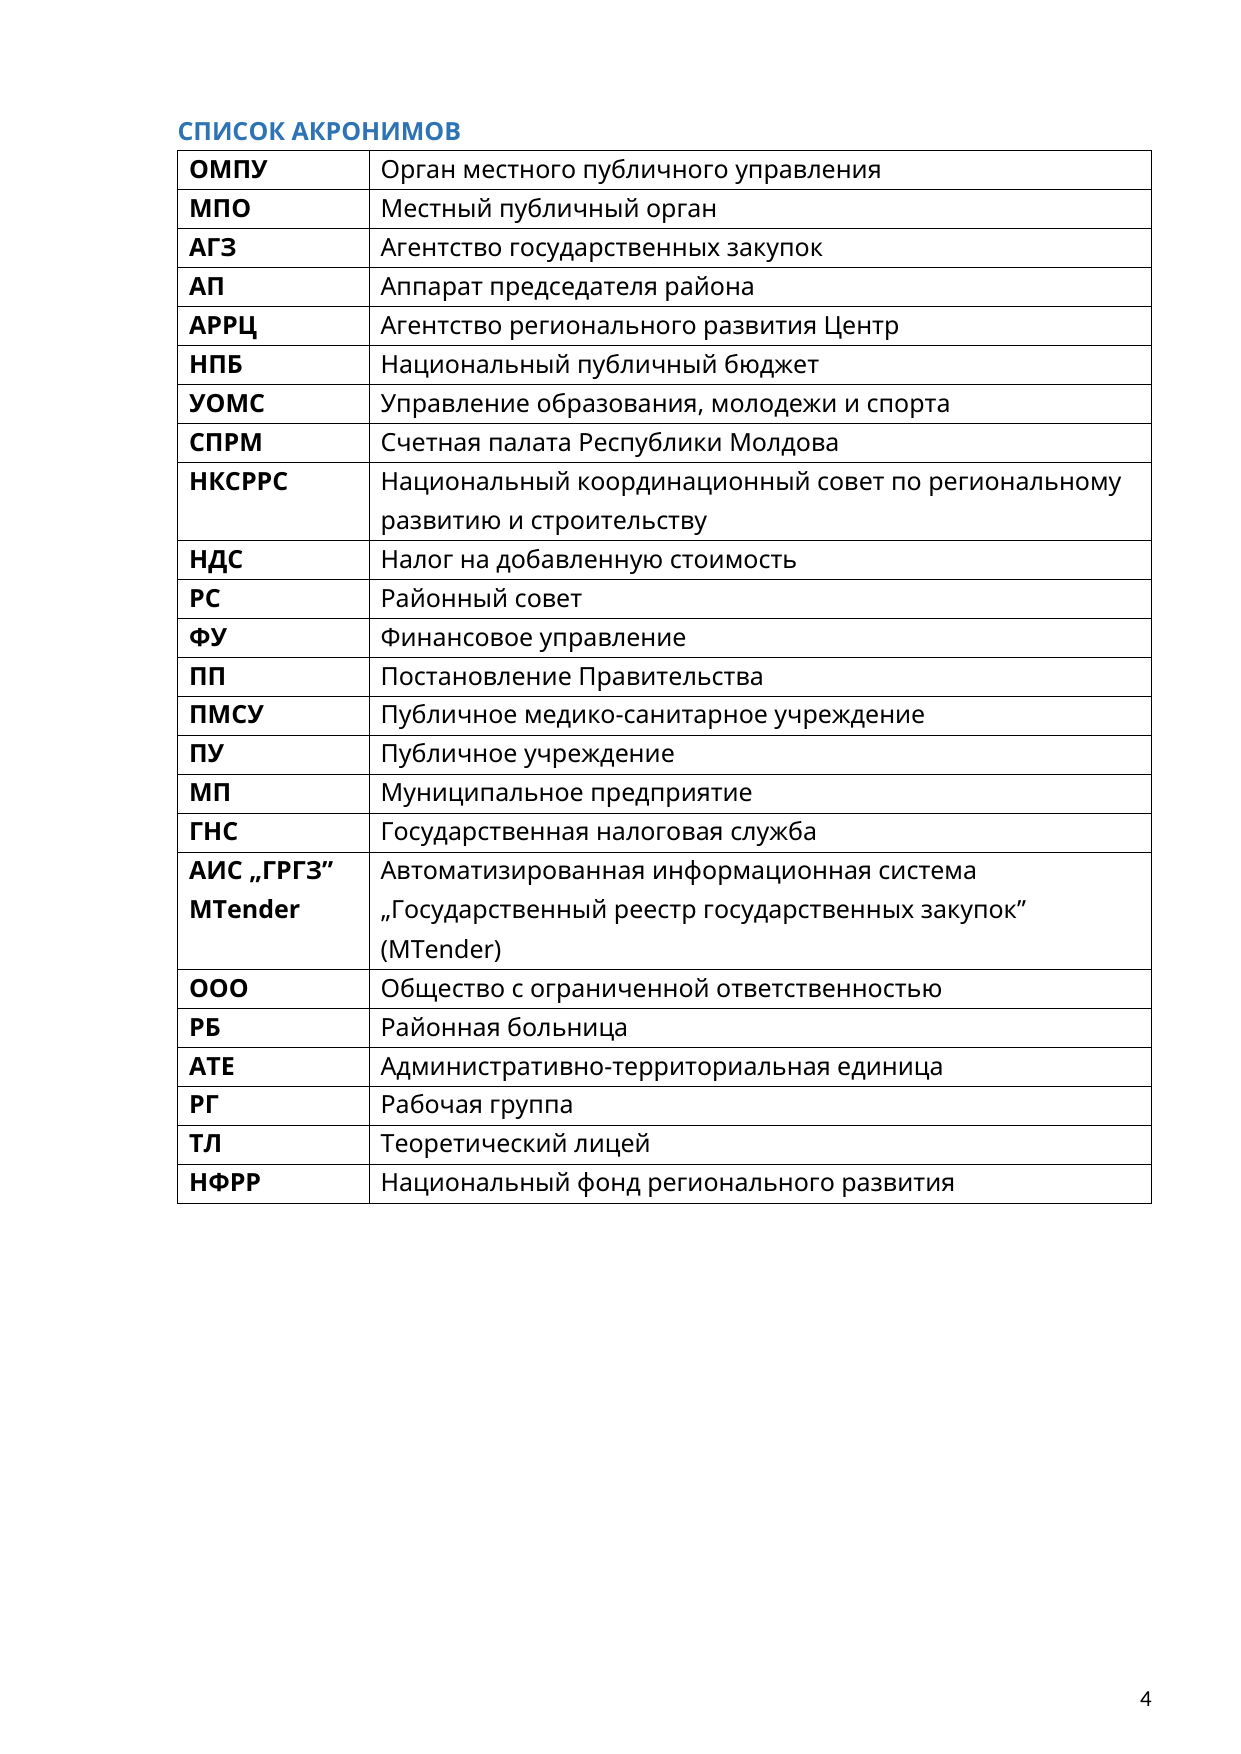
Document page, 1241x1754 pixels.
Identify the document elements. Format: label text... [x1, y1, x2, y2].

table_cell Национальный фонд регионального развития [370, 1165, 1151, 1203]
table_cell Государственная налоговая служба [370, 814, 1151, 852]
table_cell Административно-территориальная единица [370, 1048, 1151, 1086]
table_cell УОМС [178, 385, 369, 423]
table_cell Теоретический лицей [370, 1126, 1151, 1164]
table_cell АРРЦ [178, 307, 369, 345]
table_cell НФРР [178, 1165, 369, 1203]
table_cell Муниципальное предприятие [370, 775, 1151, 813]
table_cell Районная больница [370, 1009, 1151, 1047]
table_cell АИС „ГРГЗ” MTender [178, 853, 369, 969]
table_cell ПП [178, 658, 369, 696]
table_cell Постановление Правительства [370, 658, 1151, 696]
table_cell Национальный координационный совет по региональному развитию и строительству [370, 463, 1151, 540]
table_cell Счетная палата Республики Молдова [370, 424, 1151, 462]
table_cell НПБ [178, 346, 369, 384]
table_cell СПРМ [178, 424, 369, 462]
table_cell Агентство регионального развития Центр [370, 307, 1151, 345]
table_cell Финансовое управление [370, 619, 1151, 657]
table_header Орган местного публичного управления [370, 151, 1151, 189]
table_header ОМПУ [178, 151, 369, 189]
table_cell НКСРРС [178, 463, 369, 540]
table_cell ООО [178, 970, 369, 1008]
table_cell Общество с ограниченной ответственностью [370, 970, 1151, 1008]
table_cell Аппарат председателя района [370, 268, 1151, 306]
table_cell ПМСУ [178, 697, 369, 735]
table_cell ТЛ [178, 1126, 369, 1164]
table_cell ФУ [178, 619, 369, 657]
table_cell Публичное учреждение [370, 736, 1151, 774]
table_cell РБ [178, 1009, 369, 1047]
table_cell Агентство государственных закупок [370, 229, 1151, 267]
table_cell Национальный публичный бюджет [370, 346, 1151, 384]
table_cell Местный публичный орган [370, 190, 1151, 228]
table_cell АП [178, 268, 369, 306]
table_cell РГ [178, 1087, 369, 1125]
table_cell МП [178, 775, 369, 813]
table_cell Рабочая группа [370, 1087, 1151, 1125]
table_cell Районный совет [370, 580, 1151, 618]
table_cell Управление образования, молодежи и спорта [370, 385, 1151, 423]
table_cell МПО [178, 190, 369, 228]
table_cell Автоматизированная информационная система „Государственный реестр государственных закупок” (MTender) [370, 853, 1151, 969]
table_cell РС [178, 580, 369, 618]
table_cell ГНС [178, 814, 369, 852]
table_cell НДС [178, 541, 369, 579]
table_cell Налог на добавленную стоимость [370, 541, 1151, 579]
table_cell АГЗ [178, 229, 369, 267]
subtitle СПИСОК АКРОНИМОВ [177, 114, 1152, 148]
table_cell ПУ [178, 736, 369, 774]
table_cell АТЕ [178, 1048, 369, 1086]
table_cell Публичное медико-санитарное учреждение [370, 697, 1151, 735]
